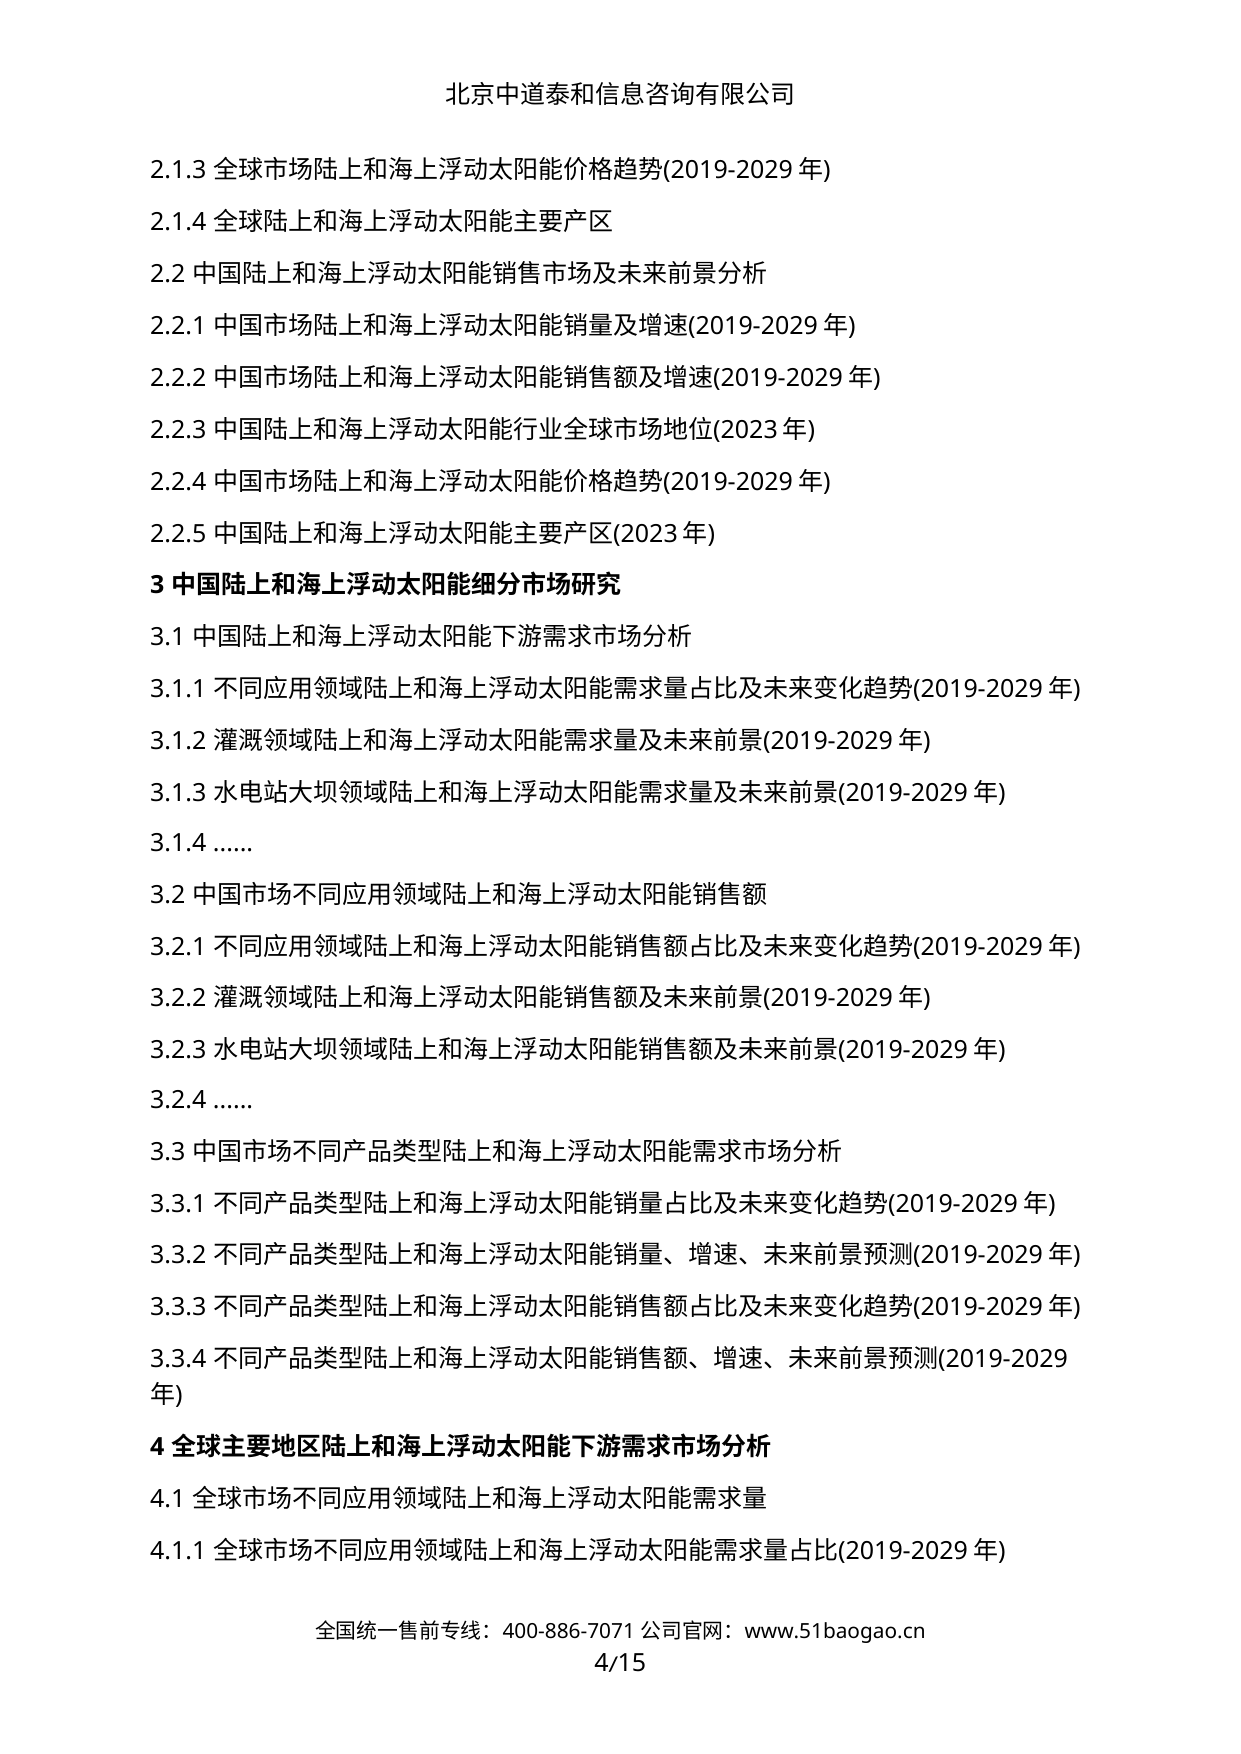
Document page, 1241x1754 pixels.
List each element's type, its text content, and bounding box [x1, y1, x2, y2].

text 3.1.1 不同应用领域陆上和海上浮动太阳能需求量占比及未来变化趋势(2019-2029年) [150, 669, 1090, 705]
text 3.3.3 不同产品类型陆上和海上浮动太阳能销售额占比及未来变化趋势(2019-2029年) [150, 1287, 1090, 1323]
text 2.1.4 全球陆上和海上浮动太阳能主要产区 [150, 202, 1090, 238]
text 3.1 中国陆上和海上浮动太阳能下游需求市场分析 [150, 617, 1090, 653]
text 2.2.1 中国市场陆上和海上浮动太阳能销量及增速(2019-2029年) [150, 306, 1090, 342]
text 3.2.1 不同应用领域陆上和海上浮动太阳能销售额占比及未来变化趋势(2019-2029年) [150, 926, 1090, 962]
text 3.2.3 水电站大坝领域陆上和海上浮动太阳能销售额及未来前景(2019-2029年) [150, 1030, 1090, 1066]
text 3.3 中国市场不同产品类型陆上和海上浮动太阳能需求市场分析 [150, 1131, 1090, 1167]
text 3.3.2 不同产品类型陆上和海上浮动太阳能销量、增速、未来前景预测(2019-2029年) [150, 1235, 1090, 1271]
text 2.2.5 中国陆上和海上浮动太阳能主要产区(2023年) [150, 513, 1090, 549]
text 3.3.4 不同产品类型陆上和海上浮动太阳能销售额、增速、未来前景预测(2019-2029年) [150, 1339, 1090, 1411]
text 3 中国陆上和海上浮动太阳能细分市场研究 [150, 565, 1090, 601]
text 3.1.3 水电站大坝领域陆上和海上浮动太阳能需求量及未来前景(2019-2029年) [150, 772, 1090, 809]
text 3.2.2 灌溉领域陆上和海上浮动太阳能销售额及未来前景(2019-2029年) [150, 978, 1090, 1014]
text 2.2.4 中国市场陆上和海上浮动太阳能价格趋势(2019-2029年) [150, 461, 1090, 497]
text 2.1.3 全球市场陆上和海上浮动太阳能价格趋势(2019-2029年) [150, 150, 1090, 186]
text 3.1.2 灌溉领域陆上和海上浮动太阳能需求量及未来前景(2019-2029年) [150, 721, 1090, 757]
text 3.2 中国市场不同应用领域陆上和海上浮动太阳能销售额 [150, 874, 1090, 910]
text 3.1.4 ...... [150, 824, 1090, 858]
text 3.3.1 不同产品类型陆上和海上浮动太阳能销量占比及未来变化趋势(2019-2029年) [150, 1183, 1090, 1219]
text 4 全球主要地区陆上和海上浮动太阳能下游需求市场分析 [150, 1427, 1090, 1463]
text 4.1.1 全球市场不同应用领域陆上和海上浮动太阳能需求量占比(2019-2029年) [150, 1531, 1090, 1567]
text 3.2.4 ...... [150, 1082, 1090, 1116]
text 2.2.2 中国市场陆上和海上浮动太阳能销售额及增速(2019-2029年) [150, 357, 1090, 394]
text 2.2.3 中国陆上和海上浮动太阳能行业全球市场地位(2023年) [150, 409, 1090, 446]
text 4.1 全球市场不同应用领域陆上和海上浮动太阳能需求量 [150, 1479, 1090, 1515]
text 2.2 中国陆上和海上浮动太阳能销售市场及未来前景分析 [150, 254, 1090, 290]
